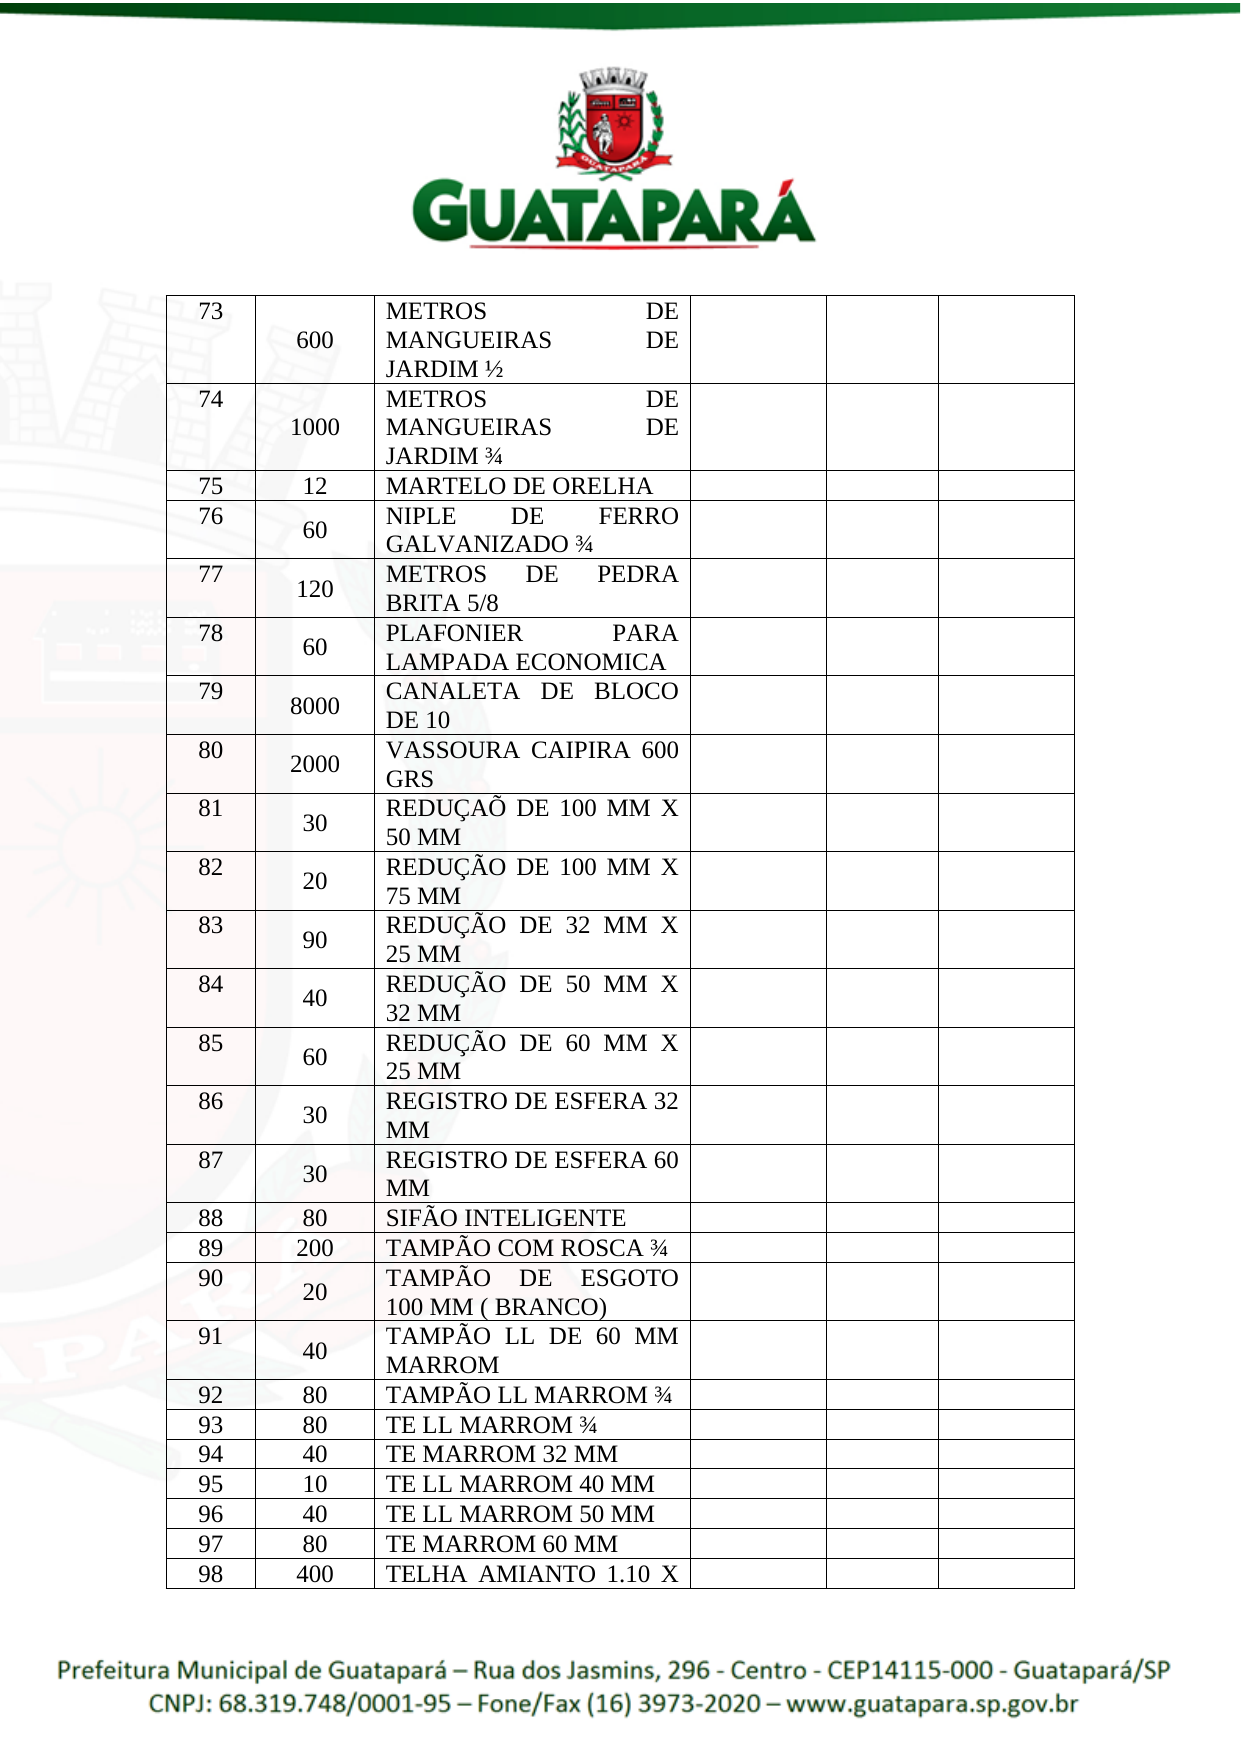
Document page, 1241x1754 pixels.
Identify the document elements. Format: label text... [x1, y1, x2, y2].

table_cell [827, 735, 938, 792]
table_cell MARTELO DE ORELHA [375, 471, 690, 500]
table_cell REGISTRO DE ESFERA 60 MM [375, 1145, 690, 1202]
table_cell [939, 1469, 1074, 1498]
table_cell [827, 1263, 938, 1320]
table_cell [939, 1203, 1074, 1232]
table_cell [827, 1145, 938, 1202]
table_cell 88 [167, 1203, 255, 1232]
table_cell [939, 1086, 1074, 1144]
table_cell TE LL MARROM 50 MM [375, 1499, 690, 1528]
table_cell 79 [167, 676, 255, 734]
table_cell 97 [167, 1529, 255, 1558]
table_cell TE LL MARROM 40 MM [375, 1469, 690, 1498]
table_cell 12 [256, 471, 374, 500]
table_cell [939, 1529, 1074, 1558]
table_cell 95 [167, 1469, 255, 1498]
table_cell 93 [167, 1410, 255, 1438]
table_cell CANALETA DE BLOCO DE 10 [375, 676, 690, 734]
table_cell [939, 1263, 1074, 1320]
table_cell 92 [167, 1380, 255, 1409]
table_cell 85 [167, 1028, 255, 1085]
table_cell 80 [256, 1203, 374, 1232]
table_cell 83 [167, 911, 255, 968]
table_cell 74 [167, 384, 255, 470]
table_cell TAMPÃO LL MARROM ¾ [375, 1380, 690, 1409]
table_cell [691, 676, 826, 734]
table_cell [691, 1499, 826, 1528]
table_cell 2000 [256, 735, 374, 792]
table_cell [939, 676, 1074, 734]
table_cell REDUÇÃO DE 32 MM X 25 MM [375, 911, 690, 968]
table_cell [939, 911, 1074, 968]
table_cell PLAFONIER PARA LAMPADA ECONOMICA [375, 618, 690, 675]
table_cell [691, 296, 826, 383]
table_cell [939, 969, 1074, 1027]
table_cell [827, 1086, 938, 1144]
table_cell 8000 [256, 676, 374, 734]
table_cell TAMPÃO COM ROSCA ¾ [375, 1233, 690, 1262]
table_cell [691, 559, 826, 617]
table_cell REDUÇÃO DE 100 MM X 75 MM [375, 852, 690, 909]
table_cell 82 [167, 852, 255, 909]
table_cell [939, 1440, 1074, 1468]
table_cell [939, 1559, 1074, 1587]
table_cell 40 [256, 1440, 374, 1468]
table_cell REGISTRO DE ESFERA 32 MM [375, 1086, 690, 1144]
table_cell [939, 794, 1074, 851]
table_cell [939, 1145, 1074, 1202]
table_cell 40 [256, 1499, 374, 1528]
table_cell 89 [167, 1233, 255, 1262]
table_cell 96 [167, 1499, 255, 1528]
table_cell TE MARROM 32 MM [375, 1440, 690, 1468]
table_cell 90 [167, 1263, 255, 1320]
table_cell [691, 1145, 826, 1202]
table_cell [827, 1440, 938, 1468]
table_cell [691, 1233, 826, 1262]
table_cell [691, 1440, 826, 1468]
table_cell 94 [167, 1440, 255, 1468]
table_cell 76 [167, 501, 255, 558]
table_cell [827, 1559, 938, 1587]
table_cell 600 [256, 296, 374, 383]
table_cell [827, 471, 938, 500]
table_cell [827, 852, 938, 909]
table_cell 87 [167, 1145, 255, 1202]
table_cell [827, 911, 938, 968]
table_cell [691, 911, 826, 968]
table_cell [691, 1380, 826, 1409]
table_cell 80 [256, 1529, 374, 1558]
table_cell 40 [256, 1321, 374, 1379]
table_cell [939, 1233, 1074, 1262]
table_cell [939, 1499, 1074, 1528]
table_cell [827, 1499, 938, 1528]
table_cell TAMPÃO DE ESGOTO 100 MM ( BRANCO) [375, 1263, 690, 1320]
table_cell [691, 384, 826, 470]
table_cell [827, 501, 938, 558]
table_cell 120 [256, 559, 374, 617]
table_cell [827, 1469, 938, 1498]
table_cell [691, 1559, 826, 1587]
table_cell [375, 1559, 690, 1587]
table_cell [691, 794, 826, 851]
table_cell 40 [256, 969, 374, 1027]
table_cell REDUÇÃO DE 50 MM X 32 MM [375, 969, 690, 1027]
table_cell SIFÃO INTELIGENTE [375, 1203, 690, 1232]
table_cell [691, 1203, 826, 1232]
table_cell 60 [256, 501, 374, 558]
table_cell REDUÇAÕ DE 100 MM X 50 MM [375, 794, 690, 851]
table_cell [939, 559, 1074, 617]
table_cell 73 [167, 296, 255, 383]
table_cell [939, 1380, 1074, 1409]
table_cell [691, 1469, 826, 1498]
table_cell 60 [256, 618, 374, 675]
table_cell [827, 1380, 938, 1409]
table_cell TE LL MARROM ¾ [375, 1410, 690, 1438]
table_cell [827, 296, 938, 383]
table_cell 30 [256, 1086, 374, 1144]
table_cell 81 [167, 794, 255, 851]
table_cell 98 [167, 1559, 255, 1587]
table_cell 1000 [256, 384, 374, 470]
table_cell 75 [167, 471, 255, 500]
table_cell [939, 501, 1074, 558]
table_cell [691, 618, 826, 675]
table_cell 84 [167, 969, 255, 1027]
table_cell 20 [256, 1263, 374, 1320]
table_cell [691, 1410, 826, 1438]
table_cell 78 [167, 618, 255, 675]
table_cell [827, 559, 938, 617]
table_cell [691, 735, 826, 792]
table_cell [827, 618, 938, 675]
table_cell METROS DE MANGUEIRAS DE JARDIM ½ [375, 296, 690, 383]
table_cell [939, 735, 1074, 792]
table_cell [827, 1321, 938, 1379]
table_cell [691, 501, 826, 558]
table_cell 10 [256, 1469, 374, 1498]
table_cell [691, 1529, 826, 1558]
table_cell METROS DE MANGUEIRAS DE JARDIM ¾ [375, 384, 690, 470]
table_cell [939, 1028, 1074, 1085]
table_cell [827, 384, 938, 470]
table_cell TAMPÃO LL DE 60 MM MARROM [375, 1321, 690, 1379]
table_cell [691, 852, 826, 909]
table_cell 91 [167, 1321, 255, 1379]
table_cell [827, 969, 938, 1027]
table_cell 86 [167, 1086, 255, 1144]
table_cell [827, 1028, 938, 1085]
table_cell [691, 1321, 826, 1379]
table_cell TE MARROM 60 MM [375, 1529, 690, 1558]
table_cell [827, 676, 938, 734]
table_cell [939, 1321, 1074, 1379]
table_cell 80 [256, 1410, 374, 1438]
table_cell 80 [256, 1380, 374, 1409]
table_cell [691, 969, 826, 1027]
table_cell [827, 1203, 938, 1232]
table_cell 90 [256, 911, 374, 968]
table_cell 60 [256, 1028, 374, 1085]
table_cell [939, 296, 1074, 383]
table_cell [827, 794, 938, 851]
table_cell [939, 852, 1074, 909]
table_cell [939, 384, 1074, 470]
picture [0, 3, 1241, 1754]
table_cell [691, 471, 826, 500]
table_cell 80 [167, 735, 255, 792]
table_cell 30 [256, 794, 374, 851]
table_cell [691, 1028, 826, 1085]
table_cell [939, 1410, 1074, 1438]
table_cell [827, 1233, 938, 1262]
table_cell [939, 618, 1074, 675]
table_cell 200 [256, 1233, 374, 1262]
table_cell [827, 1529, 938, 1558]
table_cell [691, 1263, 826, 1320]
table_cell [827, 1410, 938, 1438]
table_cell NIPLE DE FERRO GALVANIZADO ¾ [375, 501, 690, 558]
table_cell 20 [256, 852, 374, 909]
table_cell 30 [256, 1145, 374, 1202]
table_cell REDUÇÃO DE 60 MM X 25 MM [375, 1028, 690, 1085]
table_cell 77 [167, 559, 255, 617]
table_cell [939, 471, 1074, 500]
table_cell 400 [256, 1559, 374, 1587]
table_cell [691, 1086, 826, 1144]
table_cell METROS DE PEDRA BRITA 5/8 [375, 559, 690, 617]
table_cell VASSOURA CAIPIRA 600 GRS [375, 735, 690, 792]
